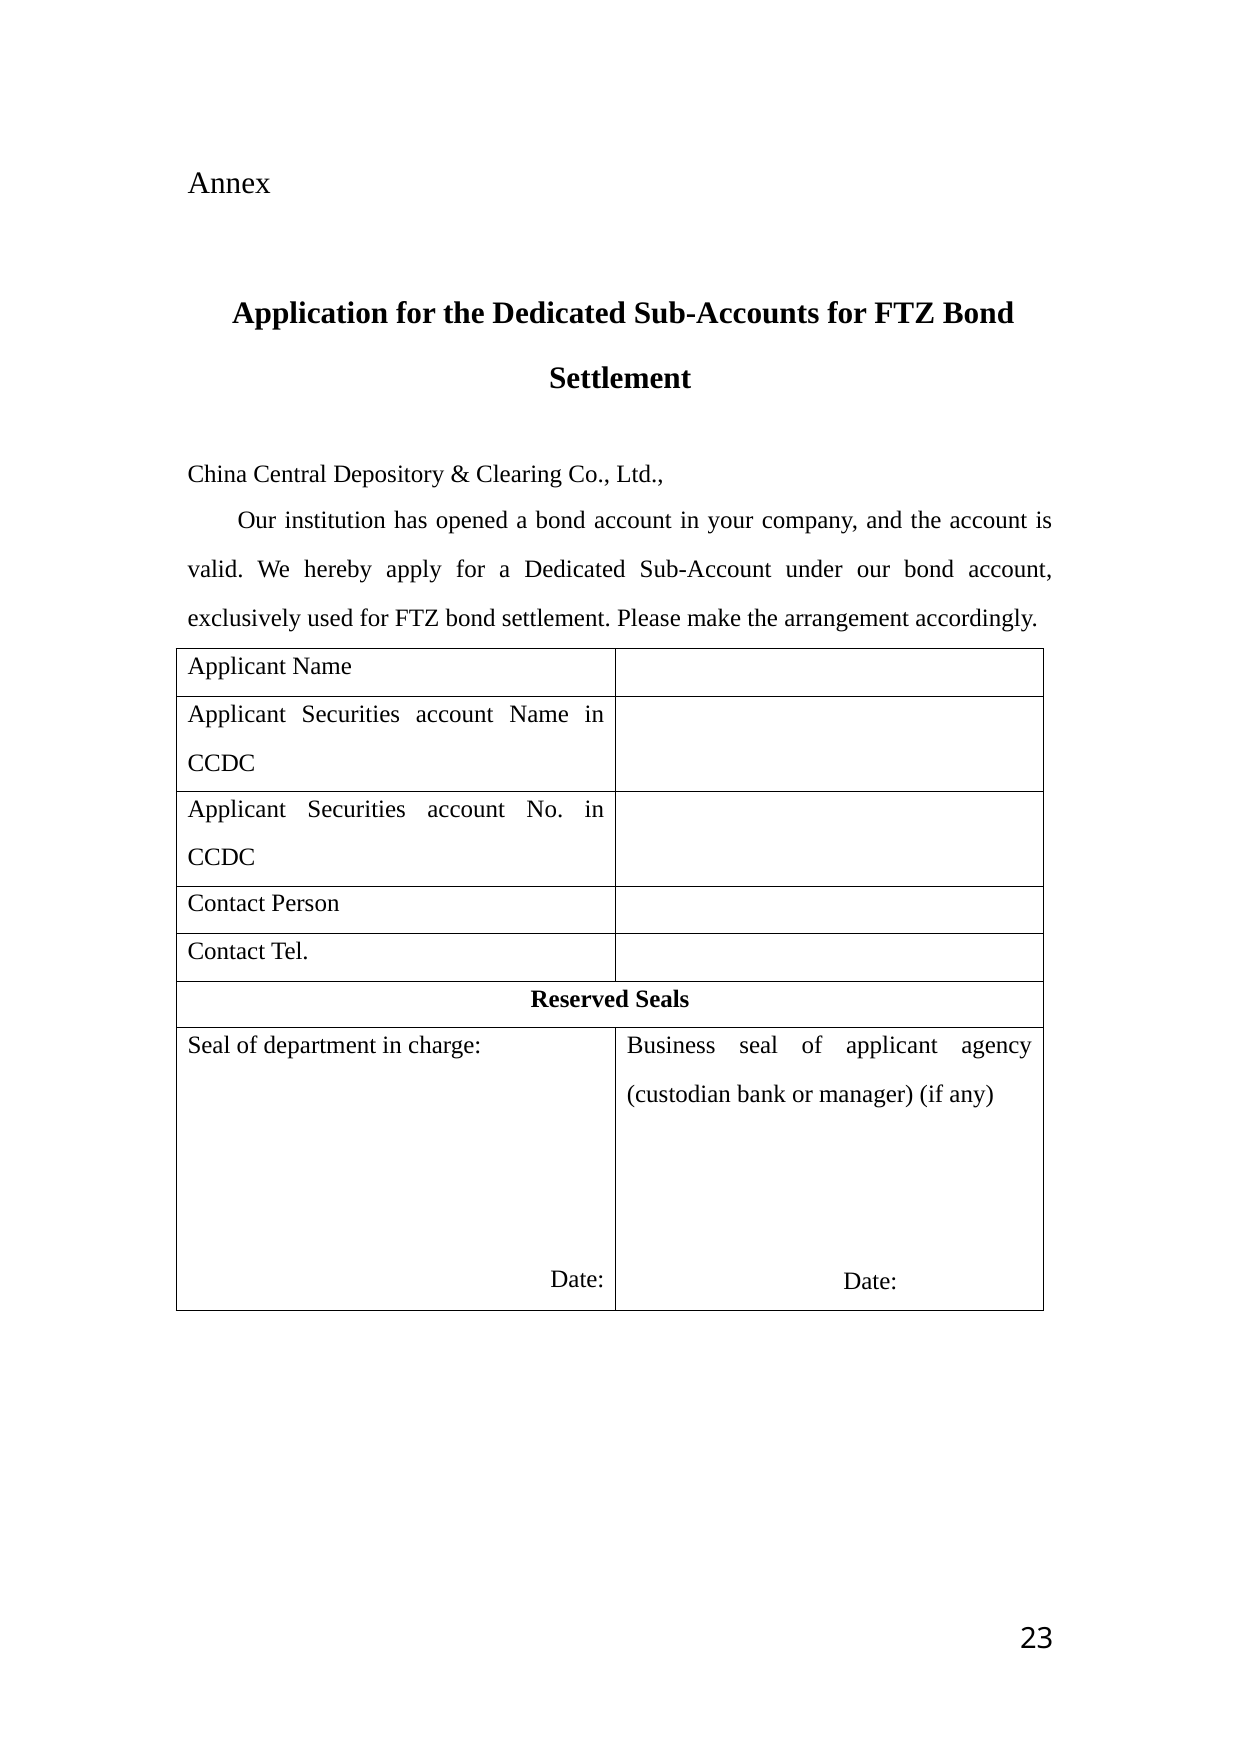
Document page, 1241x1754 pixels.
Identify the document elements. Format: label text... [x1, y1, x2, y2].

text Application for the Dedicated Sub-Accounts for FTZ Bond Settlement [187, 280, 1053, 410]
table_cell Contact Person [177, 887, 615, 933]
table_cell [616, 887, 1043, 933]
table_cell [616, 697, 1043, 791]
table_cell Applicant Securities account Name in CCDC [177, 697, 615, 791]
table_cell Seal of department in charge: Date: [177, 1028, 615, 1309]
table_cell [616, 792, 1043, 886]
text Our institution has opened a bond account in your company, and the account is valid. We hereby apply for a Dedicated Sub-Account under our bond account, exclusively used for FTZ bond settlement. Please make the arrangement accordingly. [187, 504, 1053, 634]
table_header Applicant Name [177, 649, 615, 696]
table_cell [616, 934, 1043, 981]
text Annex [187, 150, 1053, 215]
table_header [616, 649, 1043, 696]
table_cell Reserved Seals [177, 982, 1043, 1027]
table_cell Contact Tel. [177, 934, 615, 981]
text China Central Depository & Clearing Co., Ltd., [187, 457, 1053, 489]
table_cell Business seal of applicant agency (custodian bank or manager) (if any) Date: [616, 1028, 1043, 1309]
table_cell Applicant Securities account No. in CCDC [177, 792, 615, 886]
